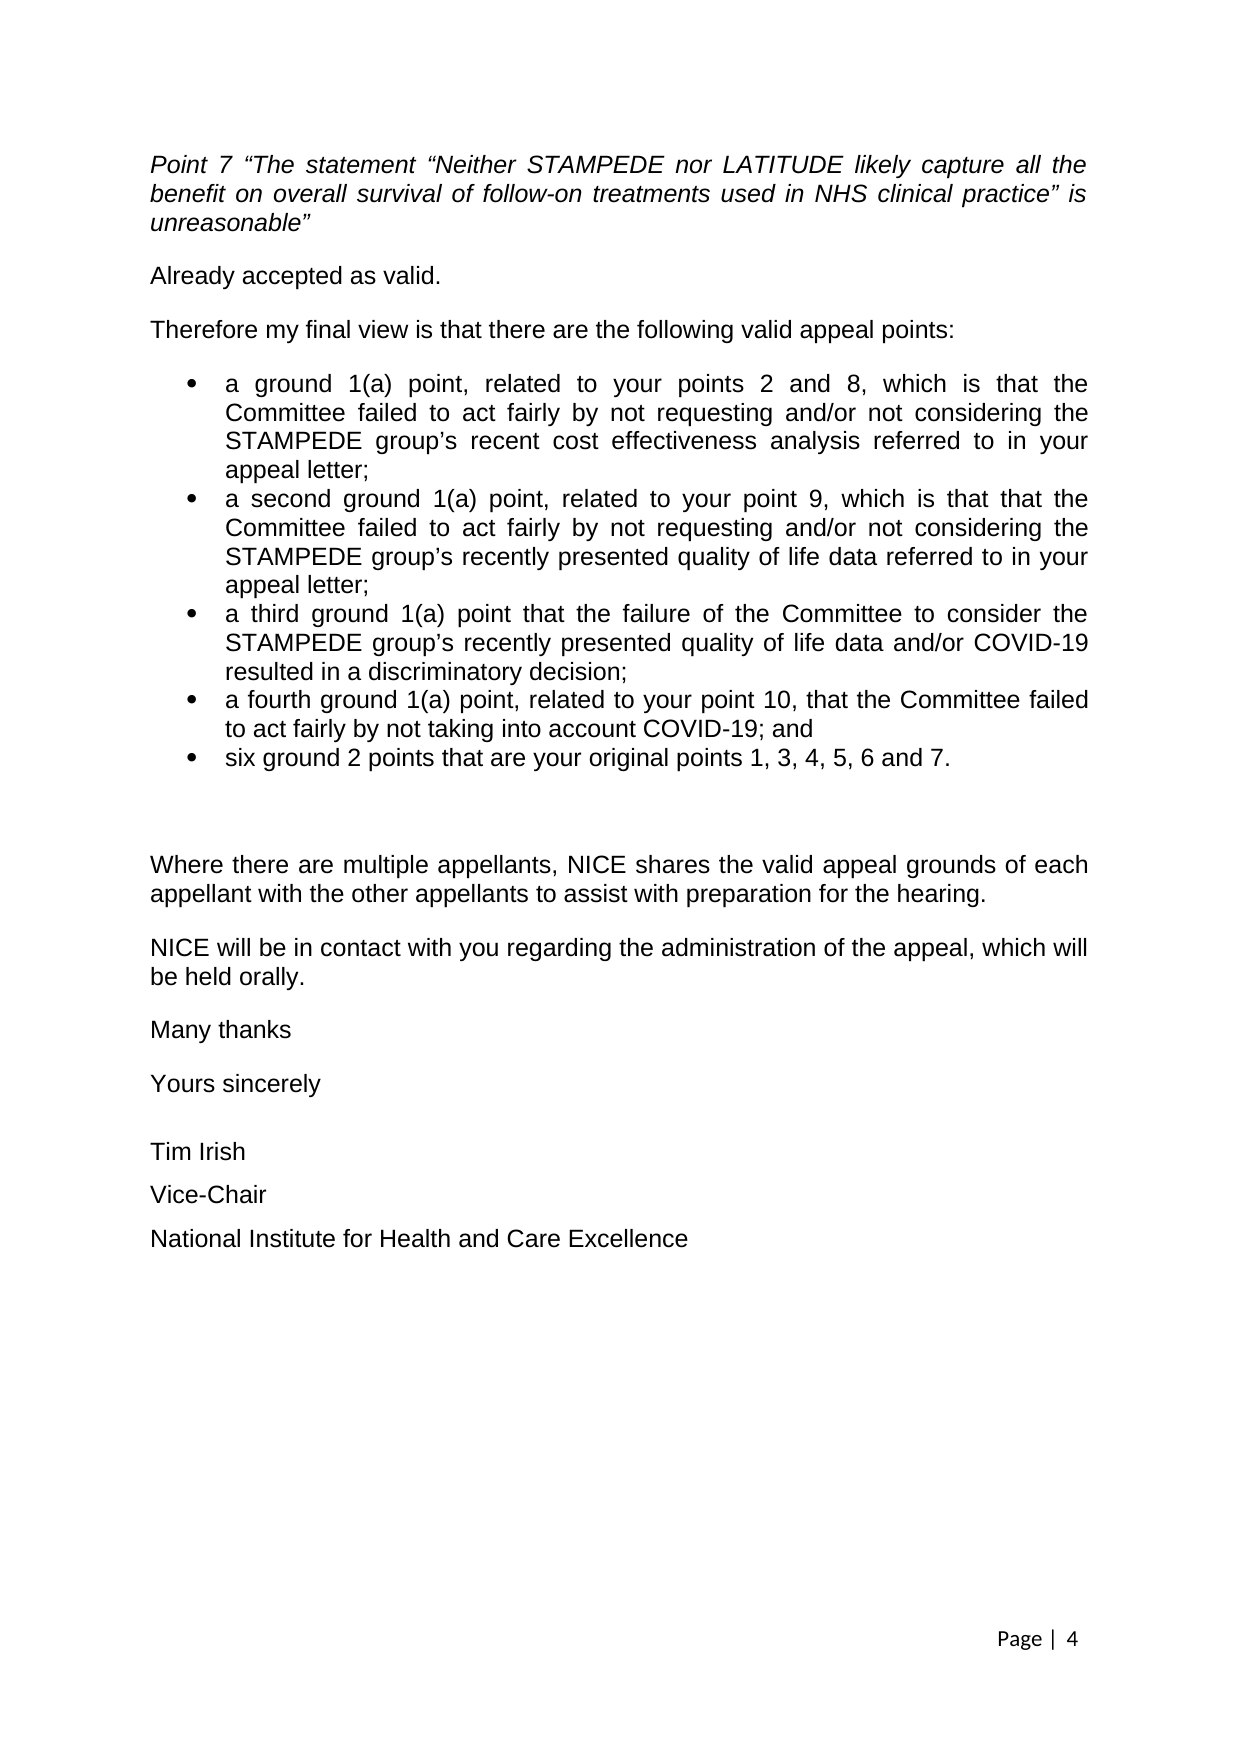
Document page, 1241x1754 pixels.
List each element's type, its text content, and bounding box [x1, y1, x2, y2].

list a third ground 1(a) point that the failure of the Committee to consider the STAMPEDE group’s recently presented quality of life data and/or COVID-19 resulted in a discriminatory decision; [187, 599, 1090, 685]
text Therefore my final view is that there are the following valid appeal points: [150, 315, 1090, 344]
text Vice-Chair [150, 1181, 1090, 1209]
text Already accepted as valid. [150, 261, 1090, 290]
text National Institute for Health and Care Excellence [150, 1224, 1090, 1252]
text Point 7 “The statement “Neither STAMPEDE nor LATITUDE likely capture all the benefit on overall survival of follow-on treatments used in NHS clinical practice” is unreasonable” [150, 150, 1090, 236]
text NICE will be in contact with you regarding the administration of the appeal, which will be held orally. [150, 933, 1090, 991]
list a fourth ground 1(a) point, related to your point 10, that the Committee failed to act fairly by not taking into account COVID-19; and [187, 685, 1090, 743]
text Many thanks [150, 1016, 1090, 1044]
list a second ground 1(a) point, related to your point 9, which is that that the Committee failed to act fairly by not requesting and/or not considering the STAMPEDE group’s recently presented quality of life data referred to in your appeal letter; [187, 484, 1090, 599]
text Tim Irish [150, 1137, 1090, 1166]
list a ground 1(a) point, related to your points 2 and 8, which is that the Committee failed to act fairly by not requesting and/or not considering the STAMPEDE group’s recent cost effectiveness analysis referred to in your appeal letter; [187, 369, 1090, 484]
text Yours sincerely [150, 1069, 1090, 1098]
text Where there are multiple appellants, NICE shares the valid appeal grounds of each appellant with the other appellants to assist with preparation for the hearing. [150, 851, 1090, 908]
list six ground 2 points that are your original points 1, 3, 4, 5, 6 and 7. [187, 743, 1090, 772]
